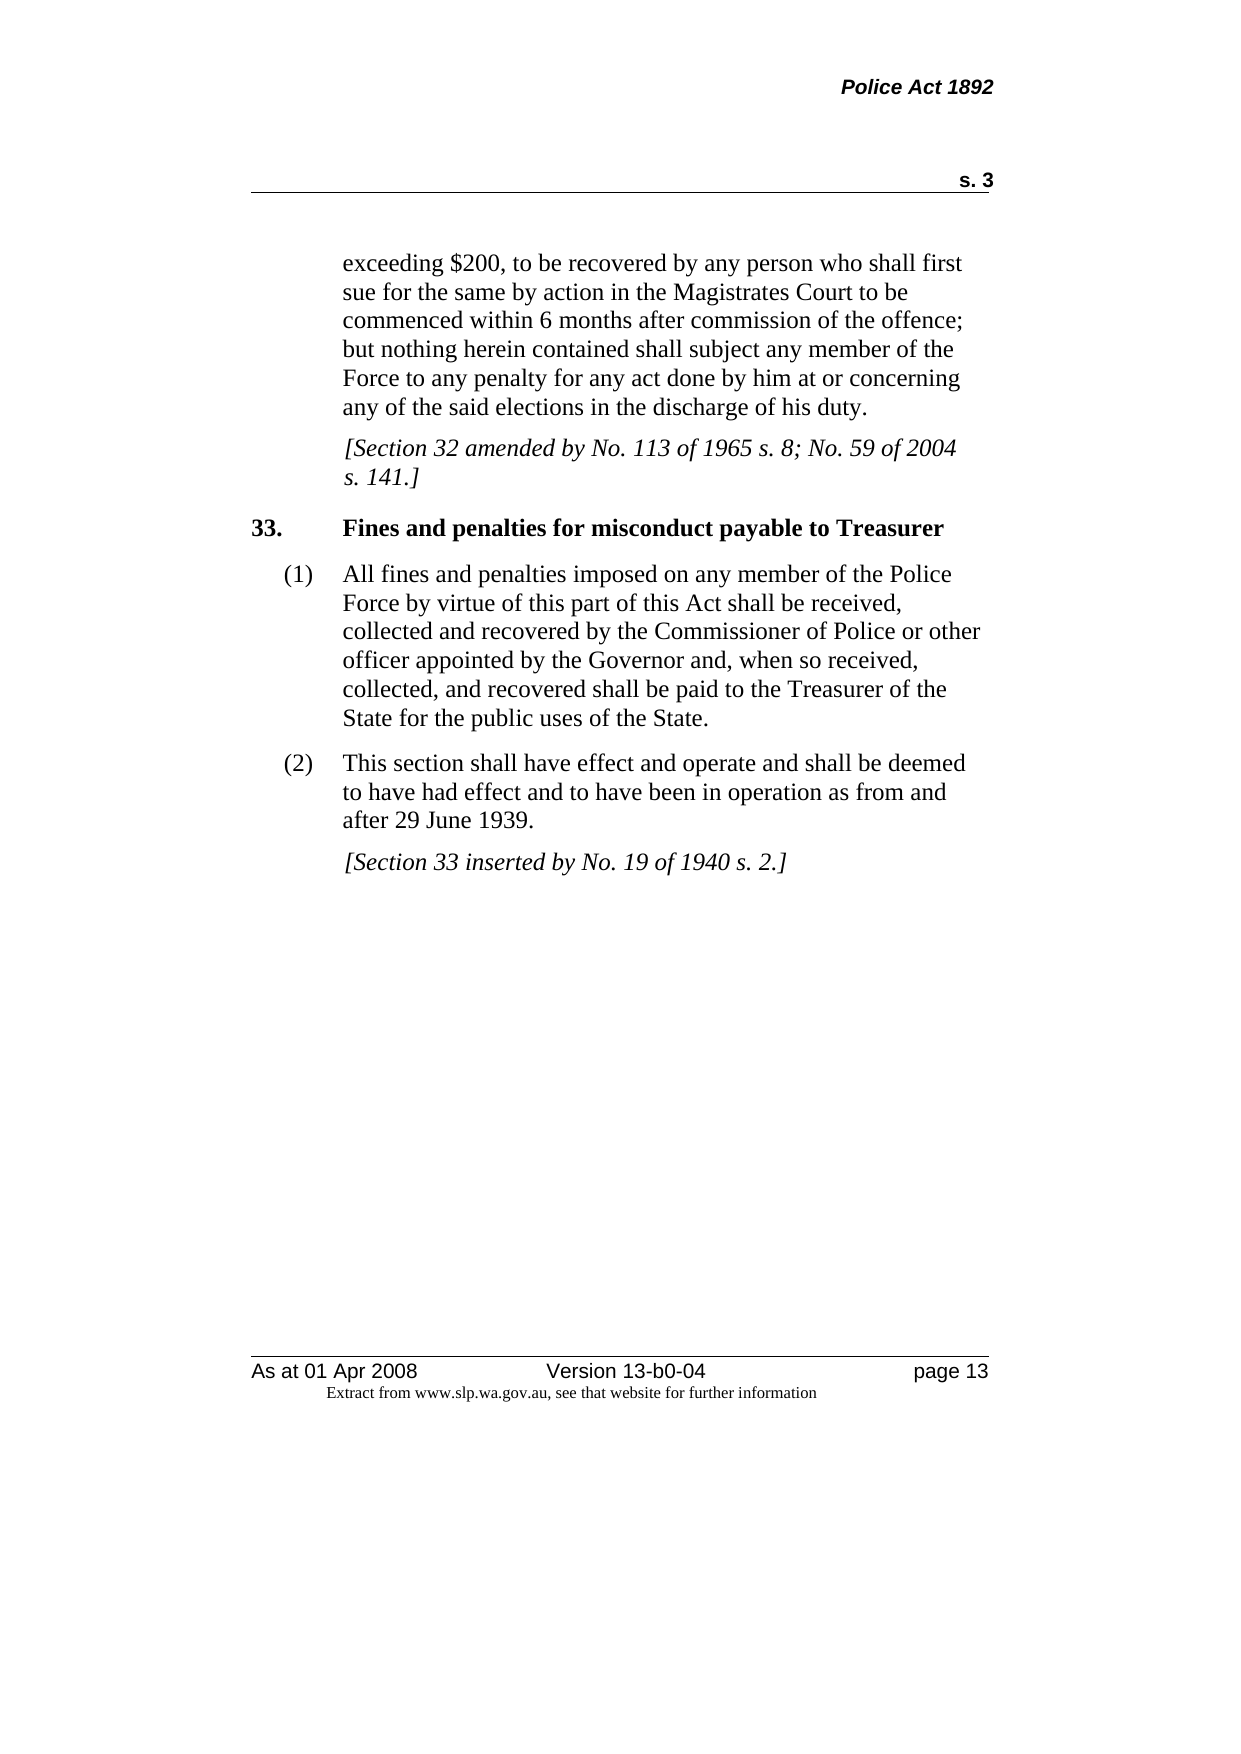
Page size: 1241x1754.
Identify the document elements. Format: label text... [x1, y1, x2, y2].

text [Section 33 inserted by No. 19 of 1940 s. 2.] [251, 847, 989, 876]
text (1) All fines and penalties imposed on any member of the Police Force by virtue of this part of this Act shall be received, collected and recovered by the Commissioner of Police or other officer appointed by the Governor and, when so received, collected, and recovered shall be paid to the Treasurer of the State for the public uses of the State. [251, 559, 989, 731]
text [Section 32 amended by No. 113 of 1965 s. 8; No. 59 of 2004 s. 141.] [251, 433, 989, 491]
subtitle 33. Fines and penalties for misconduct payable to Treasurer [251, 513, 989, 542]
text (2) This section shall have effect and operate and shall be deemed to have had effect and to have been in operation as from and after 29 June 1939. [251, 748, 989, 834]
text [251, 248, 989, 421]
